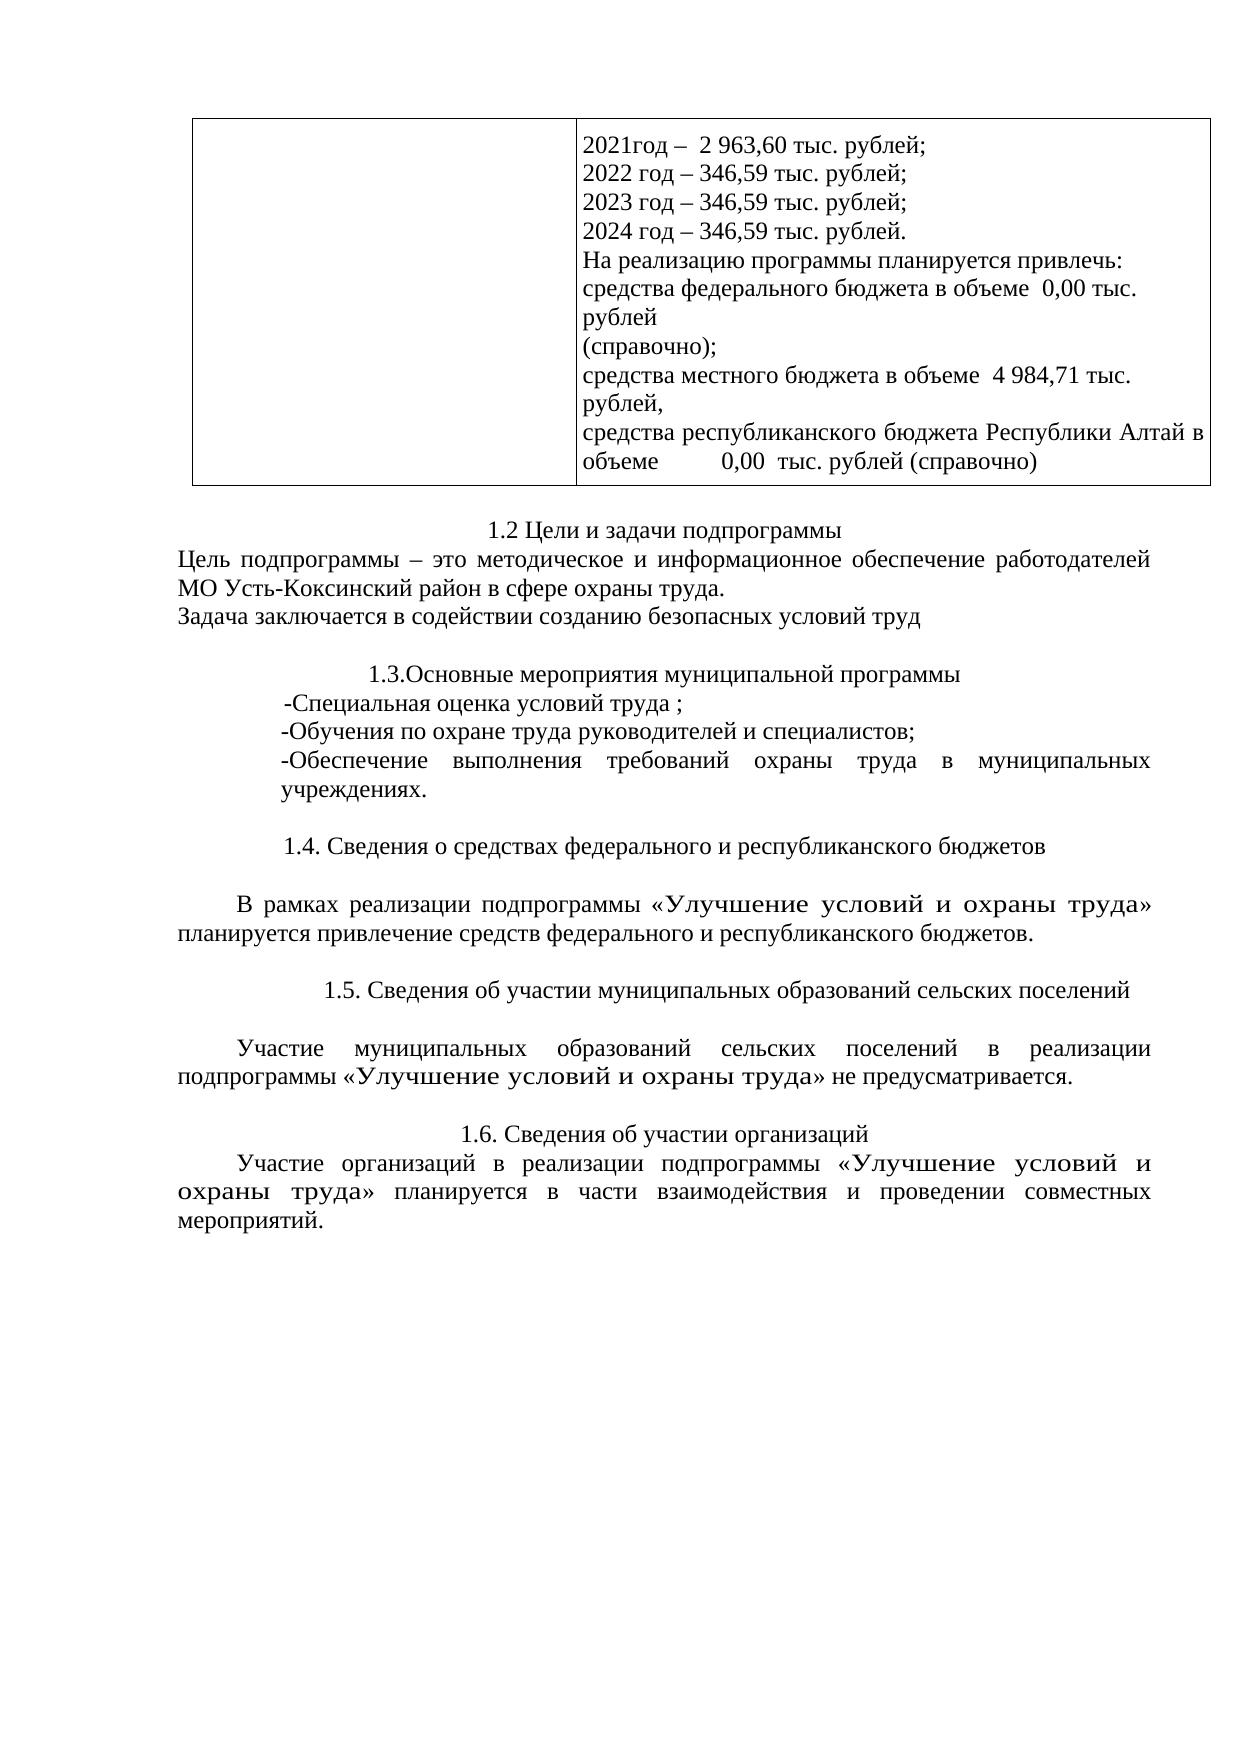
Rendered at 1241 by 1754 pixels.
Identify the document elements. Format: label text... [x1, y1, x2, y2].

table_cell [577, 119, 1210, 485]
text Участие муниципальных образований сельских поселений в реализации подпрограммы «Улучшение условий и охраны труда» не предусматривается. [177, 1033, 1152, 1090]
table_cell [193, 119, 576, 485]
text 1.3.Основные мероприятия муниципальной программы [177, 659, 1152, 688]
text Участие организаций в реализации подпрограммы «Улучшение условий и охраны труда» планируется в части взаимодействия и проведении совместных мероприятий. [177, 1148, 1152, 1234]
text 1.6. Сведения об участии организаций [177, 1119, 1152, 1148]
text 1.5. Сведения об участии муниципальных образований сельских поселений [177, 975, 1152, 1004]
text Цель подпрограммы – это методическое и информационное обеспечение работодателей МО Усть-Коксинский район в сфере охраны труда. [177, 544, 1152, 601]
text -Обеспечение выполнения требований охраны труда в муниципальных учреждениях. [281, 745, 1152, 803]
text 1.4. Сведения о средствах федерального и республиканского бюджетов [177, 831, 1152, 860]
text -Специальная оценка условий труда ; [177, 688, 1152, 716]
text 1.2 Цели и задачи подпрограммы [177, 515, 1152, 544]
text -Обучения по охране труда руководителей и специалистов; [281, 716, 1152, 745]
text Задача заключается в содействии созданию безопасных условий труд [177, 601, 1152, 630]
text В рамках реализации подпрограммы «Улучшение условий и охраны труда» планируется привлечение средств федерального и республиканского бюджетов. [177, 889, 1152, 946]
